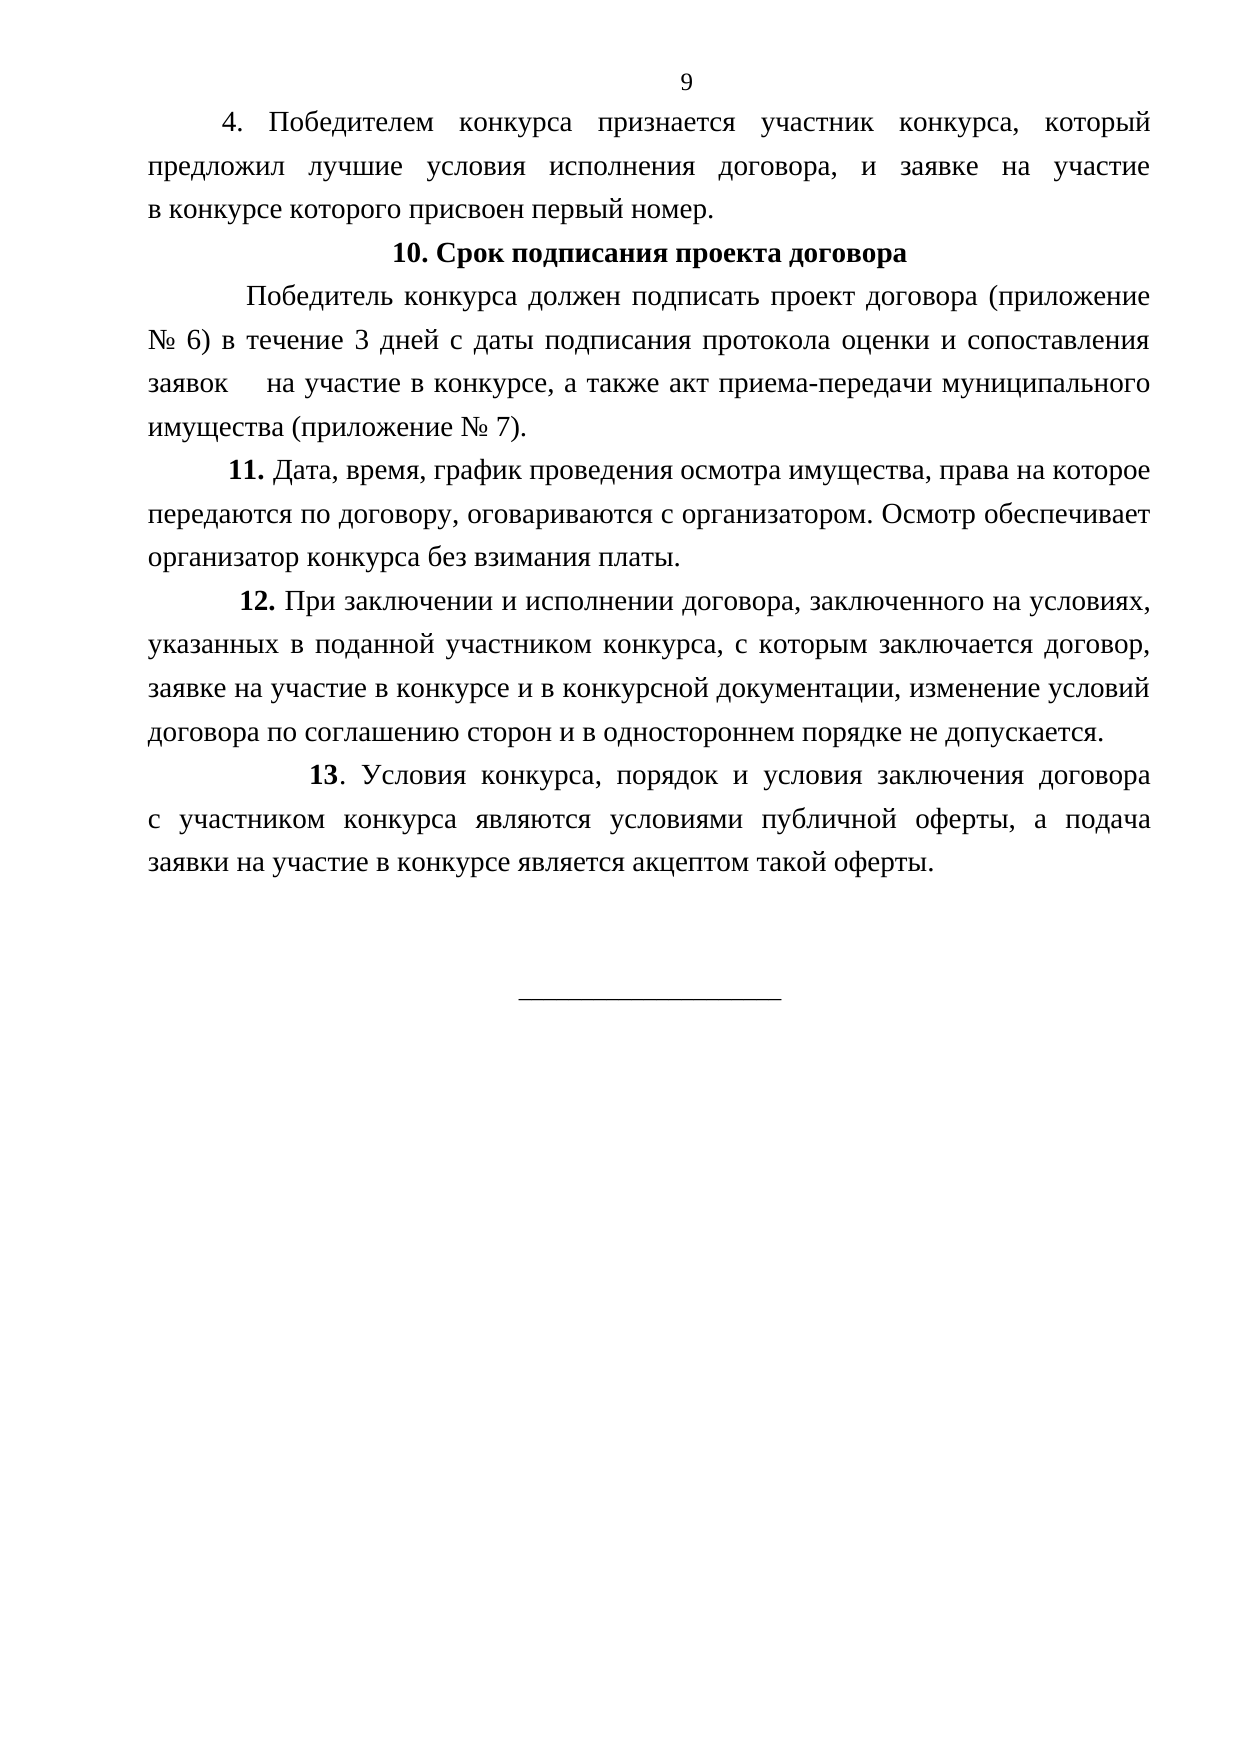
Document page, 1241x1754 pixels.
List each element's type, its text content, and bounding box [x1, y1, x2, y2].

text 13. Условия конкурса, порядок и условия заключения договора с участником конкурса являются условиями публичной оферты, а подача заявки на участие в конкурсе является акцептом такой оферты. [148, 757, 1152, 878]
text 12. При заключении и исполнении договора, заключенного на условиях, указанных в поданной участником конкурса, с которым заключается договор, заявке на участие в конкурсе и в конкурсной документации, изменение условий договора по соглашению сторон и в одностороннем порядке не допускается. [148, 583, 1152, 747]
text Победитель конкурса должен подписать проект договора (приложение № 6) в течение 3 дней с даты подписания протокола оценки и сопоставления заявок на участие в конкурсе, а также акт приема-передачи муниципального имущества (приложение № 7). [148, 278, 1152, 442]
text 10. Срок подписания проекта договора [148, 235, 1152, 268]
text _____________________ [148, 974, 1152, 1003]
text 11. Дата, время, график проведения осмотра имущества, права на которое передаются по договору, оговариваются с организатором. Осмотр обеспечивает организатор конкурса без взимания платы. [148, 452, 1152, 573]
text 4. Победителем конкурса признается участник конкурса, который предложил лучшие условия исполнения договора, и заявке на участие в конкурсе которого присвоен первый номер. [148, 104, 1152, 225]
text 9 [148, 67, 1152, 96]
